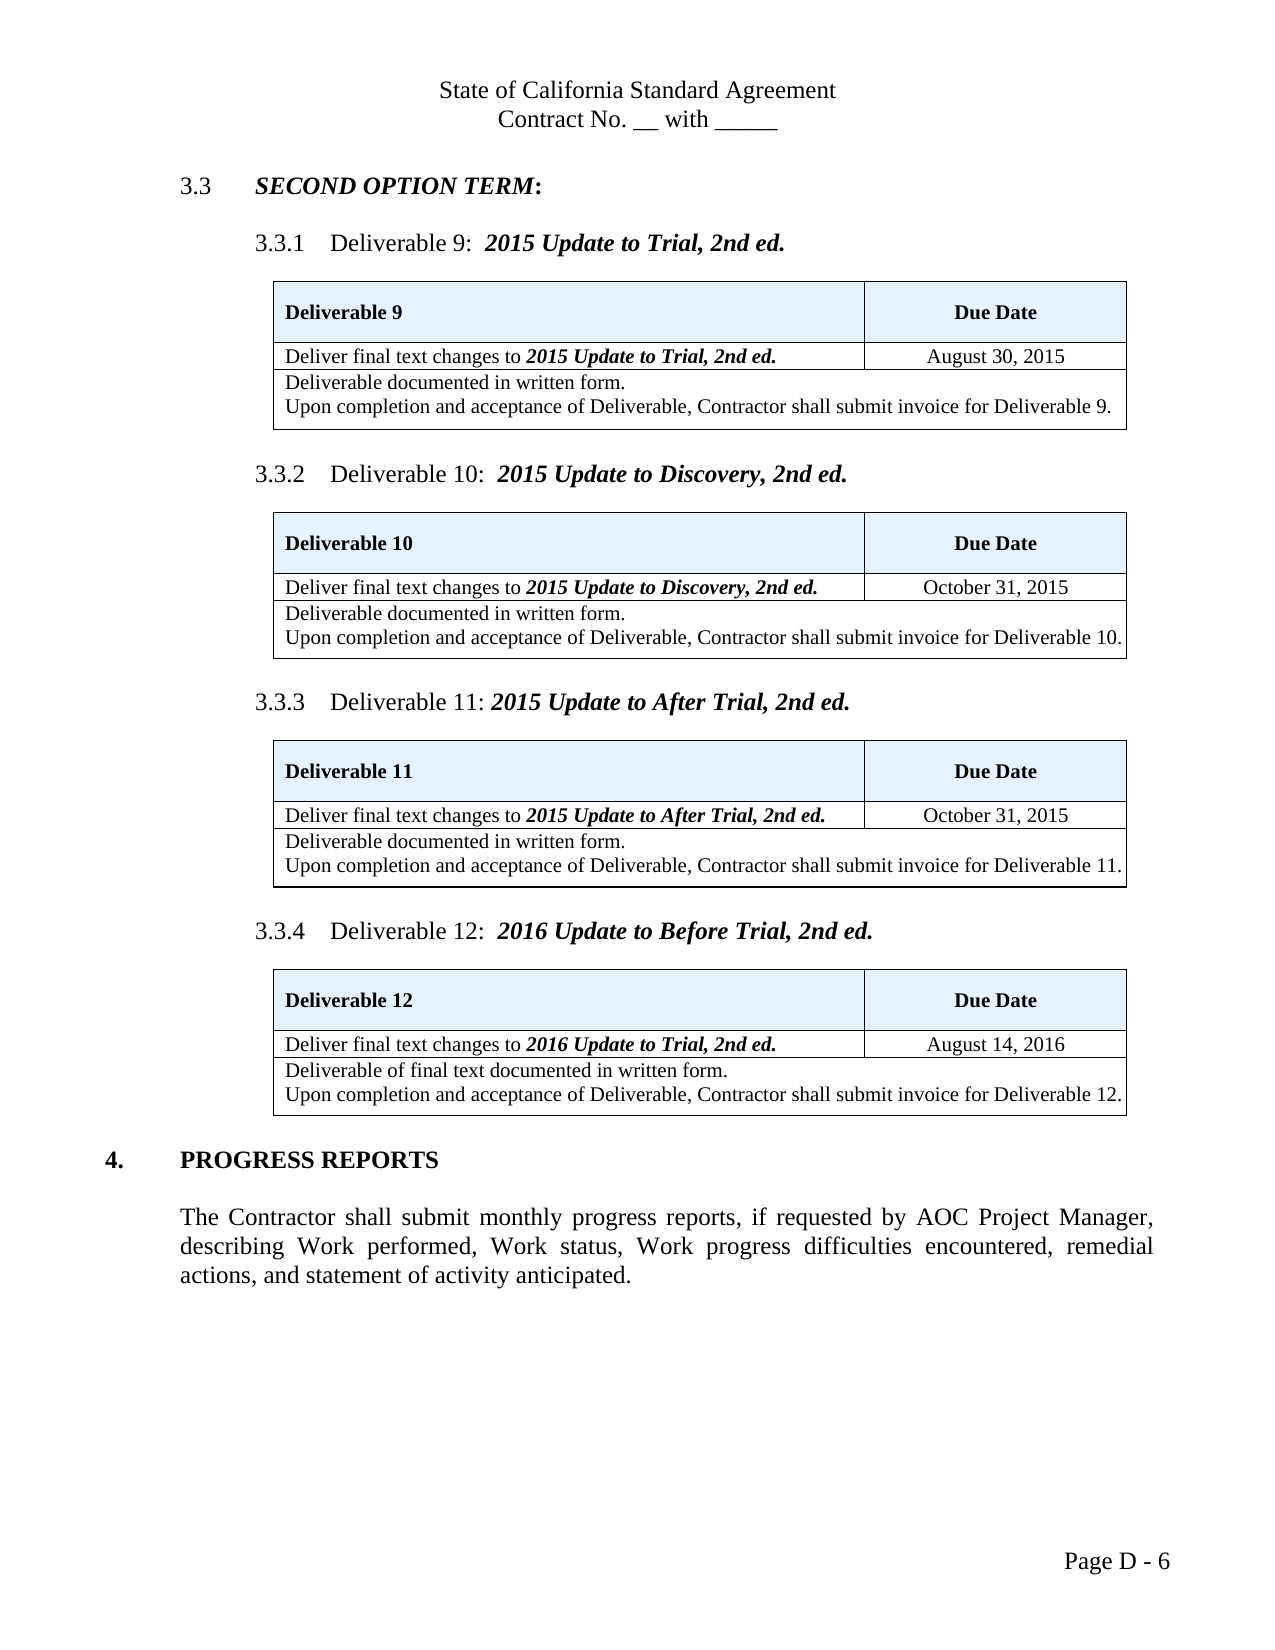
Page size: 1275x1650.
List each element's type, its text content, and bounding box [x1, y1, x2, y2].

table_cell Deliverable of final text documented in written form. Upon completion and acceptance of Deliverable, Contractor shall submit invoice for Deliverable 12. [274, 1058, 1126, 1115]
table_cell October 31, 2015 [865, 574, 1126, 600]
table_cell August 14, 2016 [865, 1031, 1126, 1057]
table_header Deliverable 10 [274, 513, 864, 573]
table_header Due Date [865, 741, 1126, 801]
text 3.3 SECOND OPTION TERM: [180, 171, 1110, 199]
table_cell Deliverable documented in written form. Upon completion and acceptance of Deliverable, Contractor shall submit invoice for Deliverable 11. [274, 829, 1126, 886]
table_header Due Date [865, 970, 1126, 1030]
text 3.3.2 Deliverable 10: 2015 Update to Discovery, 2nd ed. [255, 459, 1110, 488]
table_cell Deliverable documented in written form. Upon completion and acceptance of Deliverable, Contractor shall submit invoice for Deliverable 10. [274, 601, 1126, 658]
table_header Due Date [865, 282, 1126, 342]
table_header Due Date [865, 513, 1126, 573]
table_cell Deliverable documented in written form. Upon completion and acceptance of Deliverable, Contractor shall submit invoice for Deliverable 9. [274, 370, 1126, 429]
text 3.3.4 Deliverable 12: 2016 Update to Before Trial, 2nd ed. [255, 916, 1110, 945]
table_cell Deliver final text changes to 2016 Update to Trial, 2nd ed. [274, 1031, 864, 1057]
text 3.3.1 Deliverable 9: 2015 Update to Trial, 2nd ed. [255, 228, 1110, 257]
list PROGRESS REPORTS [105, 1145, 1168, 1173]
table_header Deliverable 9 [274, 282, 864, 342]
table_cell August 30, 2015 [865, 343, 1126, 369]
text The Contractor shall submit monthly progress reports, if requested by AOC Project Manager, describing Work performed, Work status, Work progress difficulties encountered, remedial actions, and statement of activity anticipated. [180, 1202, 1155, 1288]
table_header Deliverable 12 [274, 970, 864, 1030]
text 3.3.3 Deliverable 11: 2015 Update to After Trial, 2nd ed. [255, 687, 1110, 716]
table_cell Deliver final text changes to 2015 Update to After Trial, 2nd ed. [274, 802, 864, 828]
table_cell Deliver final text changes to 2015 Update to Trial, 2nd ed. [274, 343, 864, 369]
table_cell Deliver final text changes to 2015 Update to Discovery, 2nd ed. [274, 574, 864, 600]
table_header Deliverable 11 [274, 741, 864, 801]
table_cell October 31, 2015 [865, 802, 1126, 828]
